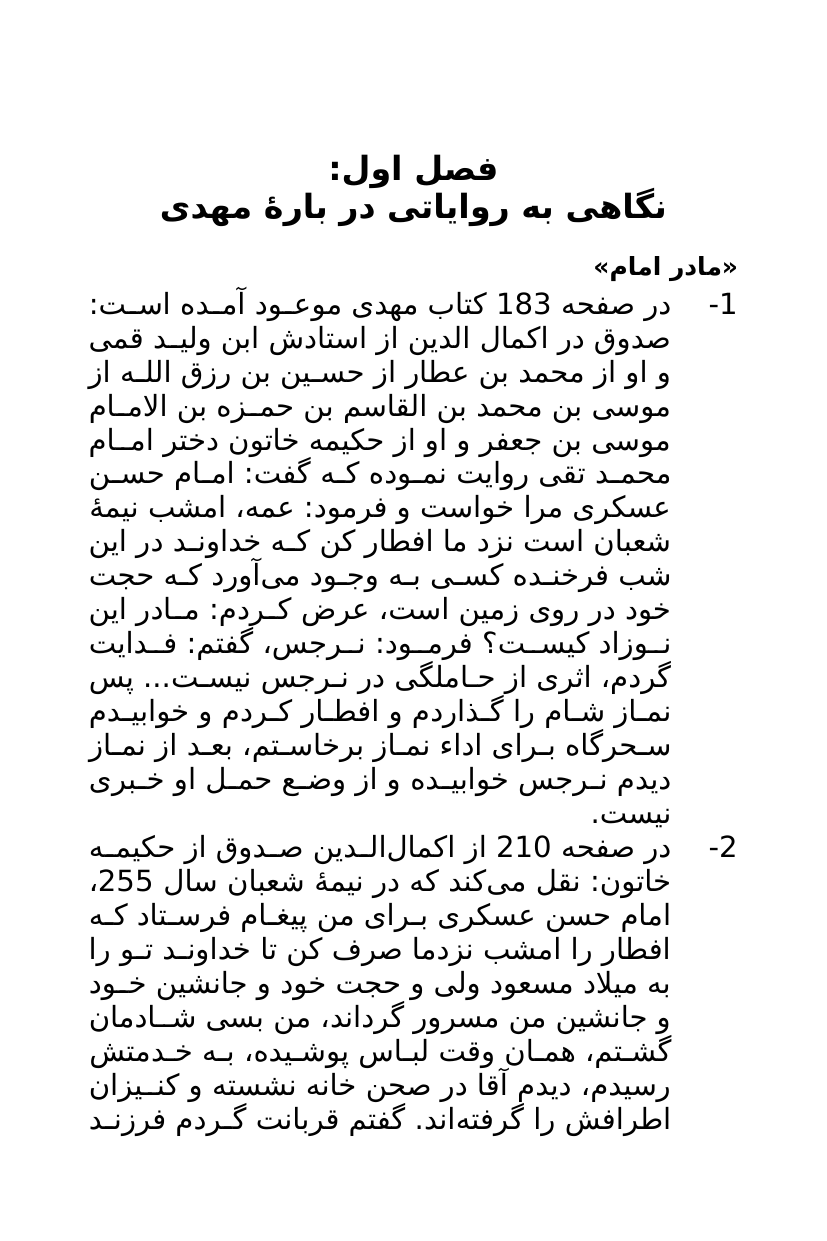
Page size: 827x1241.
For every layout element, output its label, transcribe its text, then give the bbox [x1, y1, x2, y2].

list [89, 830, 708, 1136]
list در صفحه 183 کتاب مهدی موعود آمده است: صدوق در اکمال الدین از استادش ابن ولید قمی و او از محمد بن عطار از حسین بن رزق الله از موسى بن محمد بن القاسم بن حمزه بن الامام موسى بن جعفر و او از حکیمه خاتون دختر امام محمد تقی روایت نموده که گفت: امام حسن عسکری مرا خواست و فرمود: عمه، امشب نیمۀ شعبان است نزد ما افطار کن که خداوند در این شب فرخنده کسی به وجود می‌آورد که حجت خود در روى زمین است، عرض کردم: مادر این نوزاد کیست؟ فرمود: نرجس، گفتم: فدایت گردم، اثری از حاملگی در نرجس نیست... پس نماز شام را گذاردم و افطار کردم و خوابیدم سحرگاه برای اداء نماز برخاستم، بعد از نماز دیدم نرجس خوابیده و از وضع حمل او خبری نیست. [89, 287, 708, 830]
text فصل اول: نگاهی به رواياتی در بارۀ مهدی [89, 149, 738, 227]
text «مادر امام» [89, 252, 738, 281]
